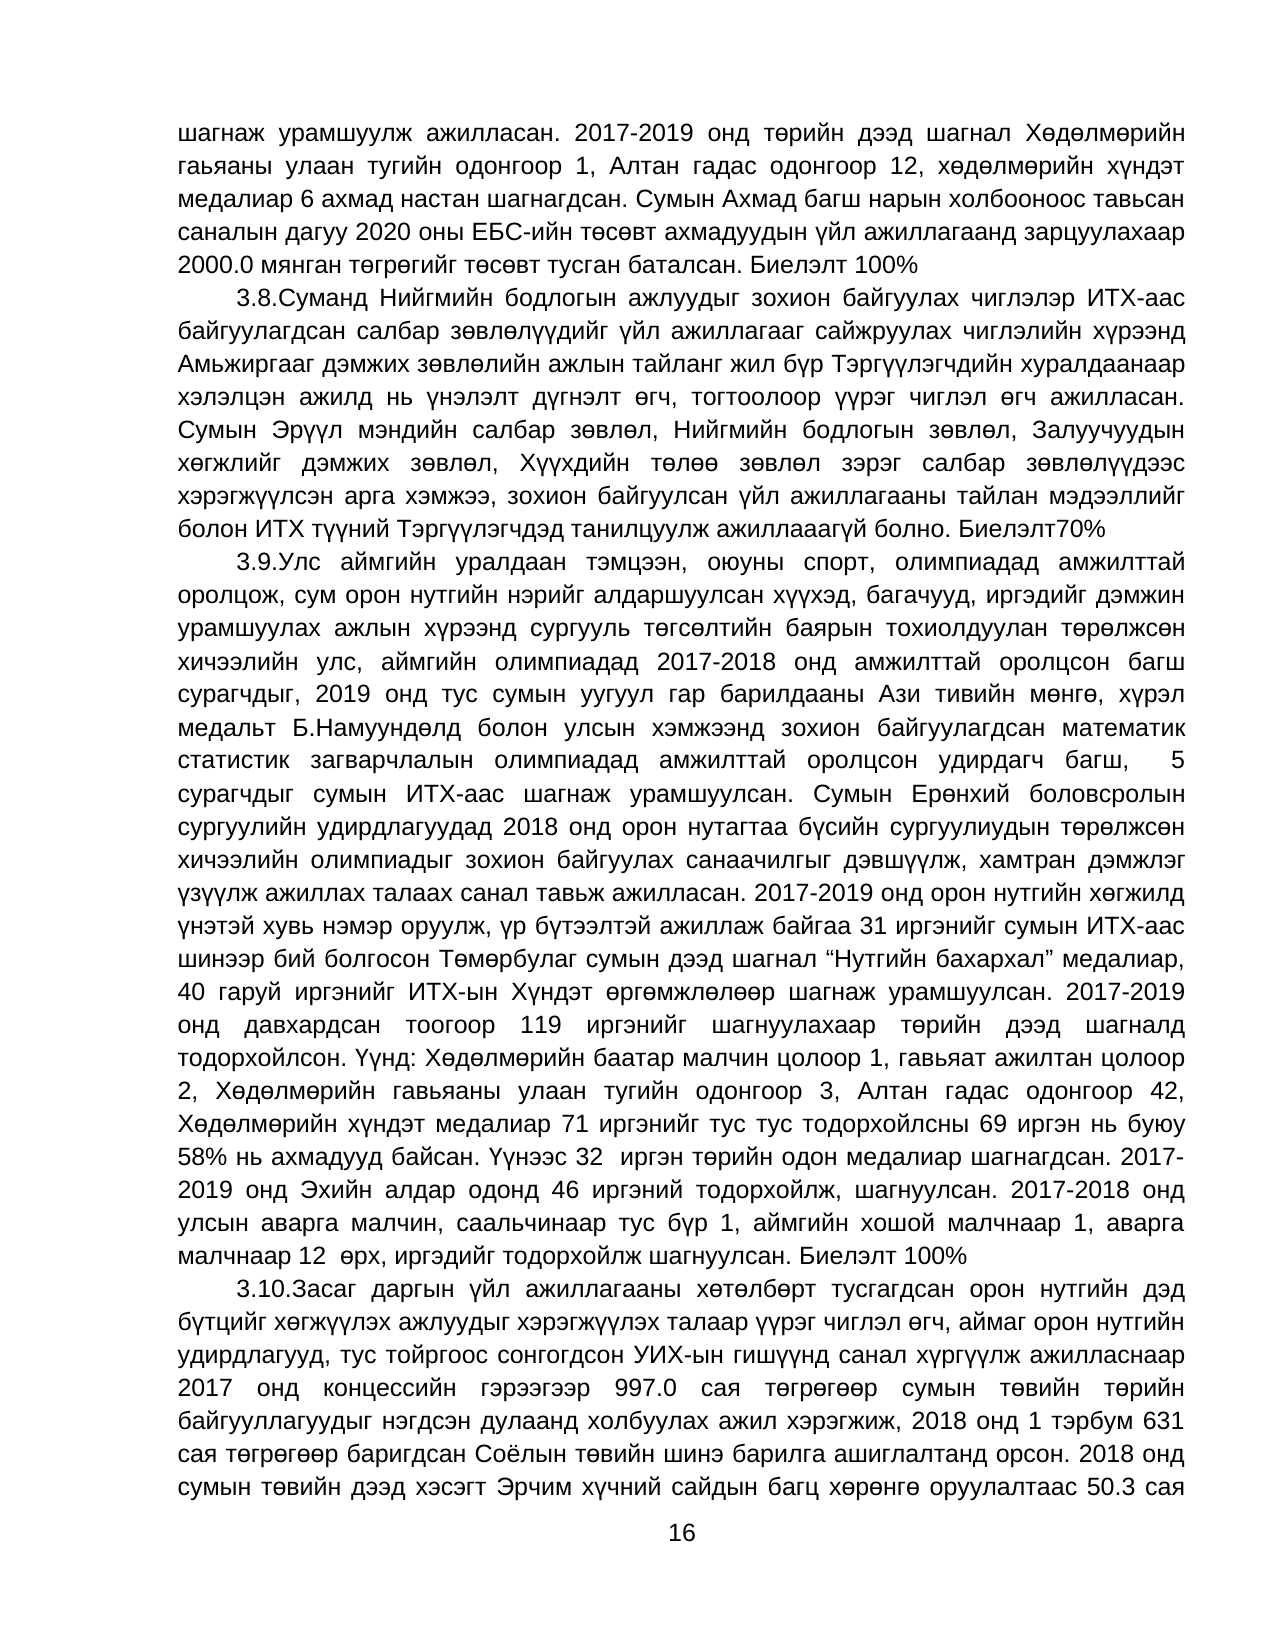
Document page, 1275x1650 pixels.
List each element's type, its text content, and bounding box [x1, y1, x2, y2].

text 3.8.Суманд Нийгмийн бодлогын ажлуудыг зохион байгуулах чиглэлэр ИТХ-аас байгуулагдсан салбар зөвлөлүүдийг үйл ажиллагааг сайжруулах чиглэлийн хүрээнд Амьжиргааг дэмжих зөвлөлийн ажлын тайланг жил бүр Тэргүүлэгчдийн хуралдаанаар хэлэлцэн ажилд нь үнэлэлт дүгнэлт өгч, тогтоолоор үүрэг чиглэл өгч ажилласан. Сумын Эрүүл мэндийн салбар зөвлөл, Нийгмийн бодлогын зөвлөл, Залуучуудын хөгжлийг дэмжих зөвлөл, Хүүхдийн төлөө зөвлөл зэрэг салбар зөвлөлүүдээс хэрэгжүүлсэн арга хэмжээ, зохион байгуулсан үйл ажиллагааны тайлан мэдээллийг болон ИТХ түүний Тэргүүлэгчдэд танилцуулж ажиллааагүй болно. Биелэлт70% [177, 283, 1186, 543]
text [177, 118, 1186, 279]
text 3.9.Улс аймгийн уралдаан тэмцээн, оюуны спорт, олимпиадад амжилттай оролцож, сум орон нутгийн нэрийг алдаршуулсан хүүхэд, багачууд, иргэдийг дэмжин урамшуулах ажлын хүрээнд сургууль төгсөлтийн баярын тохиолдуулан төрөлжсөн хичээлийн улс, аймгийн олимпиадад 2017-2018 онд амжилттай оролцсон багш сурагчдыг, 2019 онд тус сумын уугуул гар барилдааны Ази тивийн мөнгө, хүрэл медальт Б.Намуундөлд болон улсын хэмжээнд зохион байгуулагдсан математик статистик загварчлалын олимпиадад амжилттай оролцсон удирдагч багш, 5 сурагчдыг сумын ИТХ-аас шагнаж урамшуулсан. Сумын Ерөнхий боловсролын сургуулийн удирдлагуудад 2018 онд орон нутагтаа бүсийн сургуулиудын төрөлжсөн хичээлийн олимпиадыг зохион байгуулах санаачилгыг дэвшүүлж, хамтран дэмжлэг үзүүлж ажиллах талаах санал тавьж ажилласан. 2017-2019 онд орон нутгийн хөгжилд үнэтэй хувь нэмэр оруулж, үр бүтээлтэй ажиллаж байгаа 31 иргэнийг сумын ИТХ-аас шинээр бий болгосон Төмөрбулаг сумын дээд шагнал “Нутгийн бахархал” медалиар, 40 гаруй иргэнийг ИТХ-ын Хүндэт өргөмжлөлөөр шагнаж урамшуулсан. 2017-2019 онд давхардсан тоогоор 119 иргэнийг шагнуулахаар төрийн дээд шагналд тодорхойлсон. Үүнд: Хөдөлмөрийн баатар малчин цолоор 1, гавьяат ажилтан цолоор 2, Хөдөлмөрийн гавьяаны улаан тугийн одонгоор 3, Алтан гадас одонгоор 42, Хөдөлмөрийн хүндэт медалиар 71 иргэнийг тус тус тодорхойлсны 69 иргэн нь буюу 58% нь ахмадууд байсан. Үүнээс 32 иргэн төрийн одон медалиар шагнагдсан. 2017-2019 онд Эхийн алдар одонд 46 иргэний тодорхойлж, шагнуулсан. 2017-2018 онд улсын аварга малчин, саальчинаар тус бүр 1, аймгийн хошой малчнаар 1, аварга малчнаар 12 өрх, иргэдийг тодорхойлж шагнуулсан. Биелэлт 100% [177, 547, 1186, 1269]
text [177, 1274, 1186, 1501]
